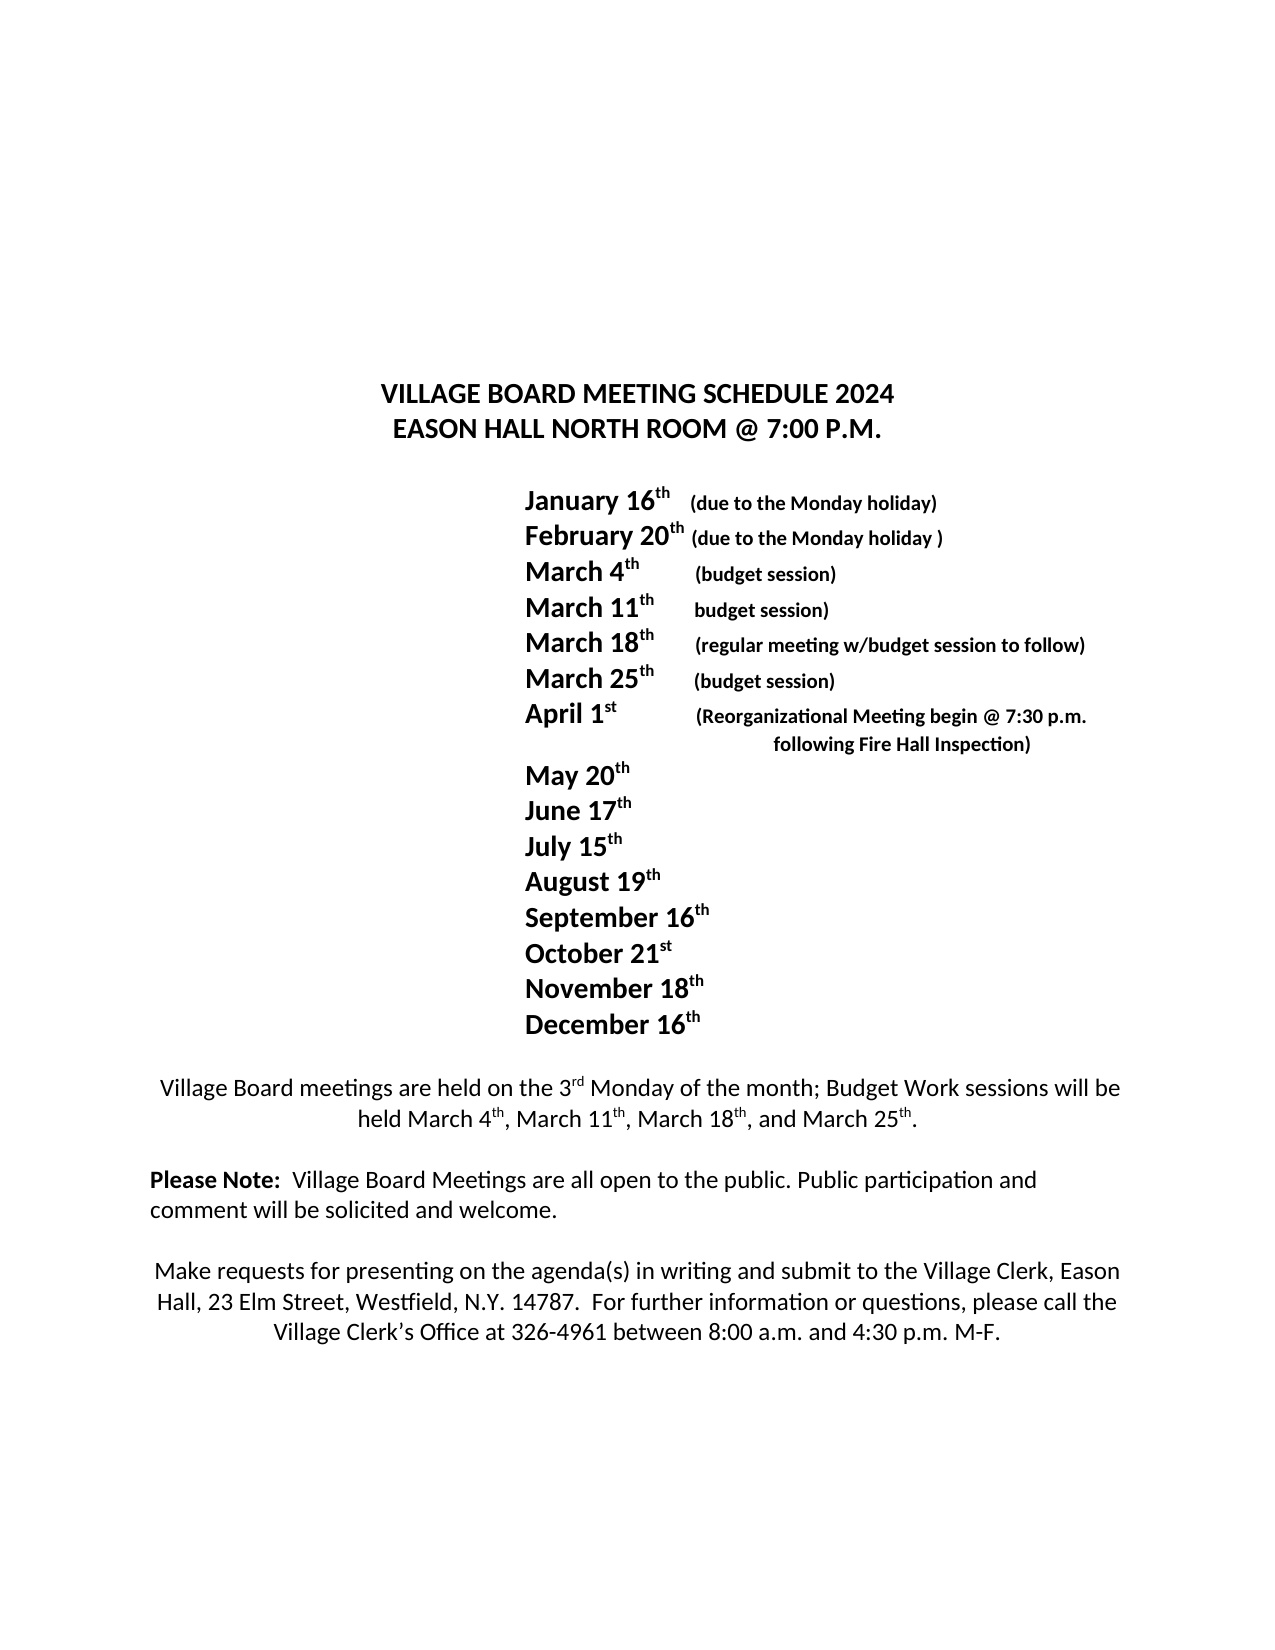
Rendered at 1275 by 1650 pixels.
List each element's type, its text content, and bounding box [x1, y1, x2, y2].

text April 1st (Reorganizational Meeting begin @ 7:30 p.m. following Fire Hall Inspection) [150, 696, 1125, 757]
text September 16th [150, 899, 1125, 935]
text March 25th (budget session) [150, 660, 1125, 696]
text VILLAGE BOARD MEETING SCHEDULE 2024 [150, 375, 1125, 411]
text Please Note: Village Board Meetings are all open to the public. Public participation and comment will be solicited and welcome. [150, 1164, 1125, 1225]
text August 19th [150, 863, 1125, 899]
text Make requests for presenting on the agenda(s) in writing and submit to the Village Clerk, Eason Hall, 23 Elm Street, Westfield, N.Y. 14787. For further information or questions, please call the Village Clerk’s Office at 326-4961 between 8:00 a.m. and 4:30 p.m. M-F. [150, 1255, 1125, 1347]
text January 16th (due to the Monday holiday) [150, 482, 1125, 517]
text Village Board meetings are held on the 3rd Monday of the month; Budget Work sessions will be held March 4th, March 11th, March 18th, and March 25th. [150, 1072, 1125, 1133]
text March 18th (regular meeting w/budget session to follow) [150, 624, 1125, 660]
text December 16th [150, 1006, 1125, 1042]
text November 18th [150, 970, 1125, 1006]
text July 15th [150, 828, 1125, 863]
text February 20th (due to the Monday holiday ) [450, 517, 1125, 553]
text March 11th budget session) [150, 589, 1125, 624]
text March 4th (budget session) [150, 553, 1125, 589]
text October 21st [150, 935, 1125, 970]
text May 20th [150, 757, 1125, 792]
text EASON HALL NORTH ROOM @ 7:00 P.M. [150, 411, 1125, 446]
text June 17th [150, 792, 1125, 828]
